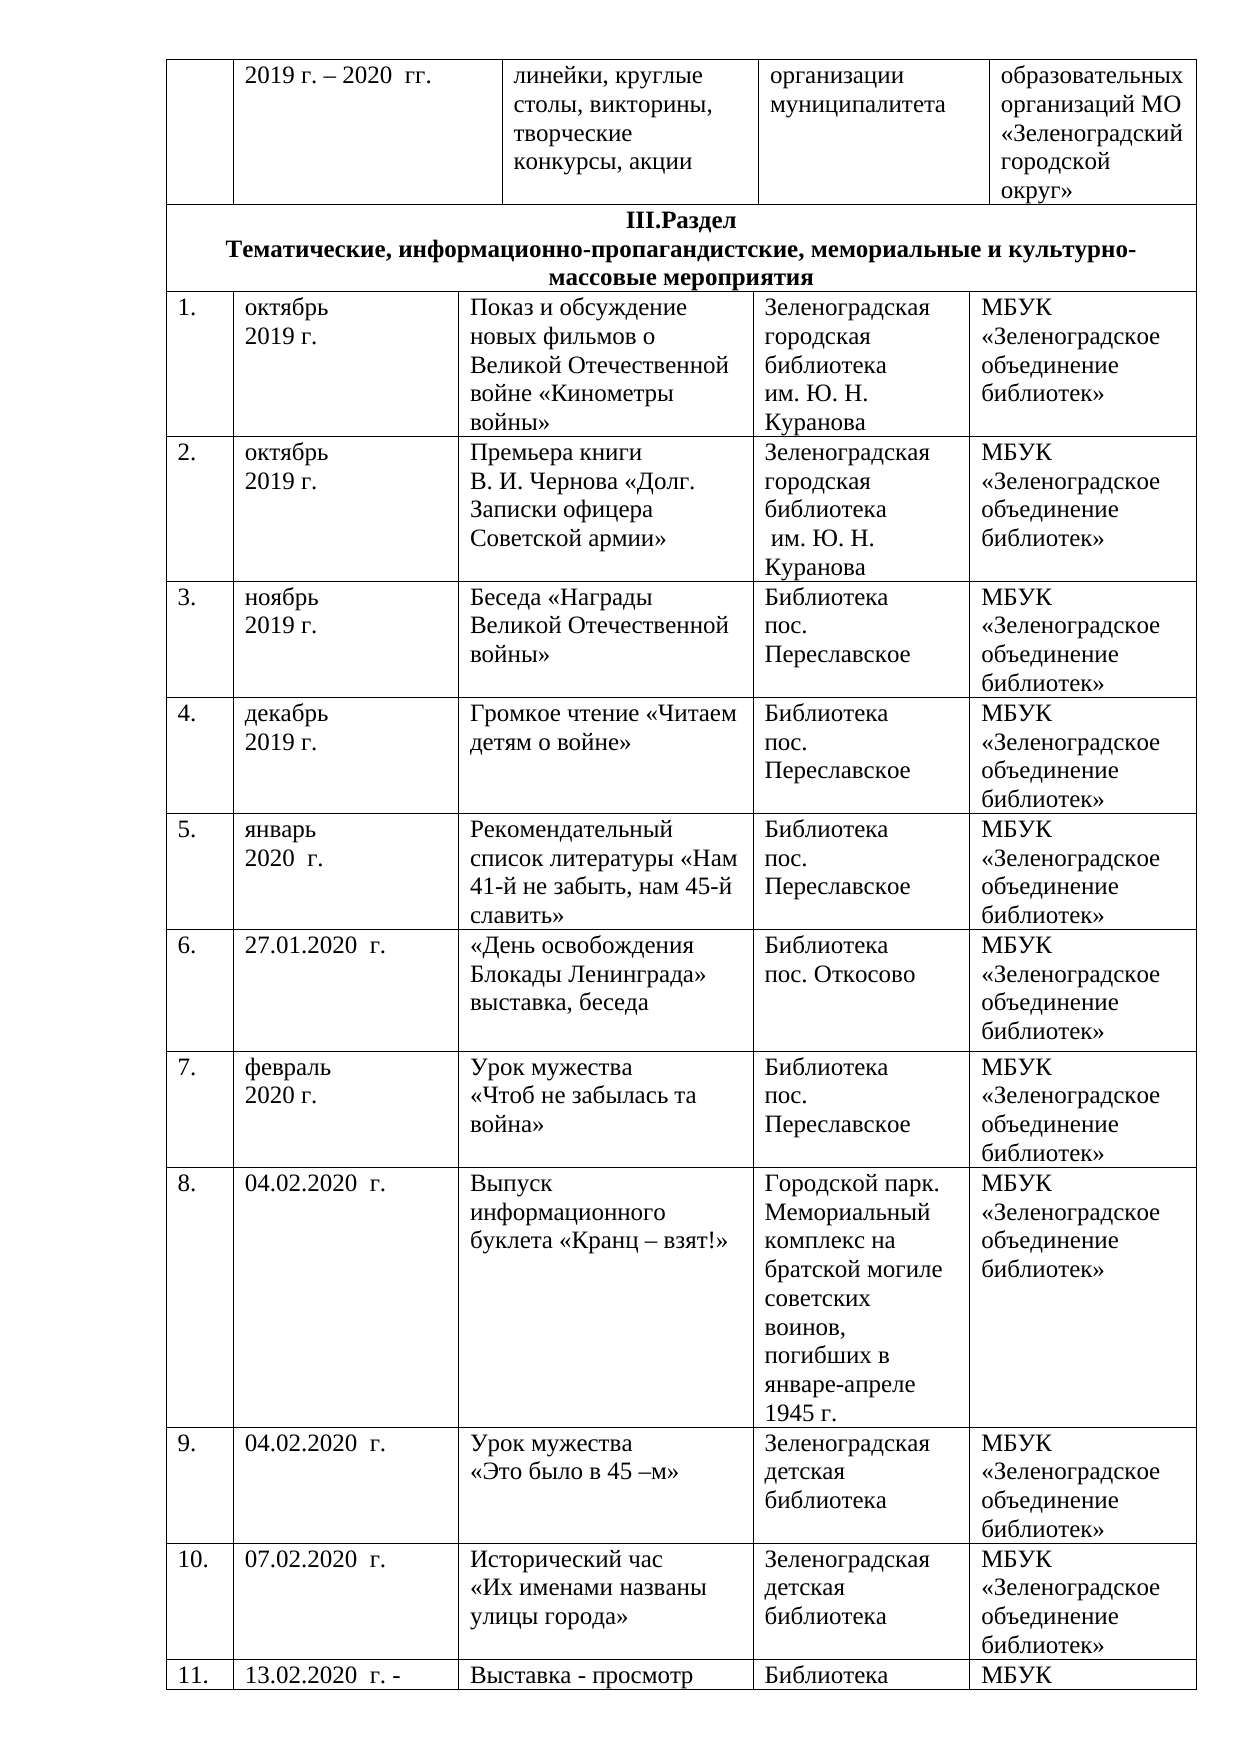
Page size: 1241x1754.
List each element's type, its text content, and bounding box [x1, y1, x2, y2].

table_cell февраль 2020 г. [234, 1052, 458, 1167]
table_cell МБУК «Зеленоградское объединение библиотек» [970, 1052, 1196, 1167]
table_cell МБУК «Зеленоградское объединение библиотек» [970, 814, 1196, 929]
table_cell Библиотека пос. Откосово [754, 930, 969, 1051]
table_cell Зеленоградская детская библиотека [754, 1428, 969, 1543]
table_cell Урок мужества «Это было в 45 –м» [459, 1428, 753, 1543]
table_cell [167, 1052, 233, 1167]
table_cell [459, 1660, 753, 1688]
table_cell МБУК «Зеленоградское объединение библиотек» [970, 1168, 1196, 1427]
table_cell Городской парк. Мемориальный комплекс на братской могиле советских воинов, погибших в январе-апреле 1945 г. [754, 1168, 969, 1427]
table_cell МБУК «Зеленоградское объединение библиотек» [970, 582, 1196, 697]
table_cell [167, 698, 233, 813]
table_cell МБУК «Зеленоградское объединение библиотек» [970, 292, 1196, 436]
table_cell Выпуск информационного буклета «Кранц – взят!» [459, 1168, 753, 1427]
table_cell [234, 1660, 458, 1688]
table_cell декабрь 2019 г. [234, 698, 458, 813]
table_cell [167, 1168, 233, 1427]
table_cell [990, 60, 1196, 204]
table_cell Показ и обсуждение новых фильмов о Великой Отечественной войне «Кинометры войны» [459, 292, 753, 436]
table_cell [167, 814, 233, 929]
table_cell Библиотека пос. Переславское [754, 1052, 969, 1167]
table_cell Зеленоградская городская библиотека им. Ю. Н. Куранова [754, 437, 969, 581]
table_cell Зеленоградская городская библиотека им. Ю. Н. Куранова [754, 292, 969, 436]
table_cell январь 2020 г. [234, 814, 458, 929]
table_cell Беседа «Награды Великой Отечественной войны» [459, 582, 753, 697]
table_cell [167, 1660, 233, 1688]
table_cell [759, 60, 989, 204]
table_cell октябрь 2019 г. [234, 437, 458, 581]
table_cell «День освобождения Блокады Ленинграда» выставка, беседа [459, 930, 753, 1051]
table_cell Урок мужества «Чтоб не забылась та война» [459, 1052, 753, 1167]
table_cell Громкое чтение «Читаем детям о войне» [459, 698, 753, 813]
table_cell Рекомендательный список литературы «Нам 41-й не забыть, нам 45-й славить» [459, 814, 753, 929]
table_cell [970, 1660, 1196, 1688]
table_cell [970, 1428, 1196, 1543]
table_cell [167, 1544, 233, 1659]
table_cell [503, 60, 758, 204]
table_cell [167, 1428, 233, 1543]
table_cell 07.02.2020 г. [234, 1544, 458, 1659]
table_cell [167, 60, 233, 204]
table_cell октябрь 2019 г. [234, 292, 458, 436]
table_cell [167, 292, 233, 436]
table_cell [970, 1544, 1196, 1659]
table_cell [167, 437, 233, 581]
table_cell III.Раздел Тематические, информационно-пропагандистские, мемориальные и культурно-массовые мероприятия [167, 205, 1196, 291]
table_cell Библиотека пос. Переславское [754, 582, 969, 697]
table_cell [167, 930, 233, 1051]
table_cell 04.02.2020 г. [234, 1168, 458, 1427]
table_cell 27.01.2020 г. [234, 930, 458, 1051]
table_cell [234, 60, 502, 204]
table_cell МБУК «Зеленоградское объединение библиотек» [970, 437, 1196, 581]
table_cell Библиотека пос. Переславское [754, 698, 969, 813]
table_cell [167, 582, 233, 697]
table_cell МБУК «Зеленоградское объединение библиотек» [970, 930, 1196, 1051]
table_cell ноябрь 2019 г. [234, 582, 458, 697]
table_cell Исторический час «Их именами названы улицы города» [459, 1544, 753, 1659]
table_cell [754, 1660, 969, 1688]
table_cell Премьера книги В. И. Чернова «Долг. Записки офицера Советской армии» [459, 437, 753, 581]
table_cell Библиотека пос. Переславское [754, 814, 969, 929]
table_cell 04.02.2020 г. [234, 1428, 458, 1543]
table_cell МБУК «Зеленоградское объединение библиотек» [970, 698, 1196, 813]
table_cell Зеленоградская детская библиотека [754, 1544, 969, 1659]
